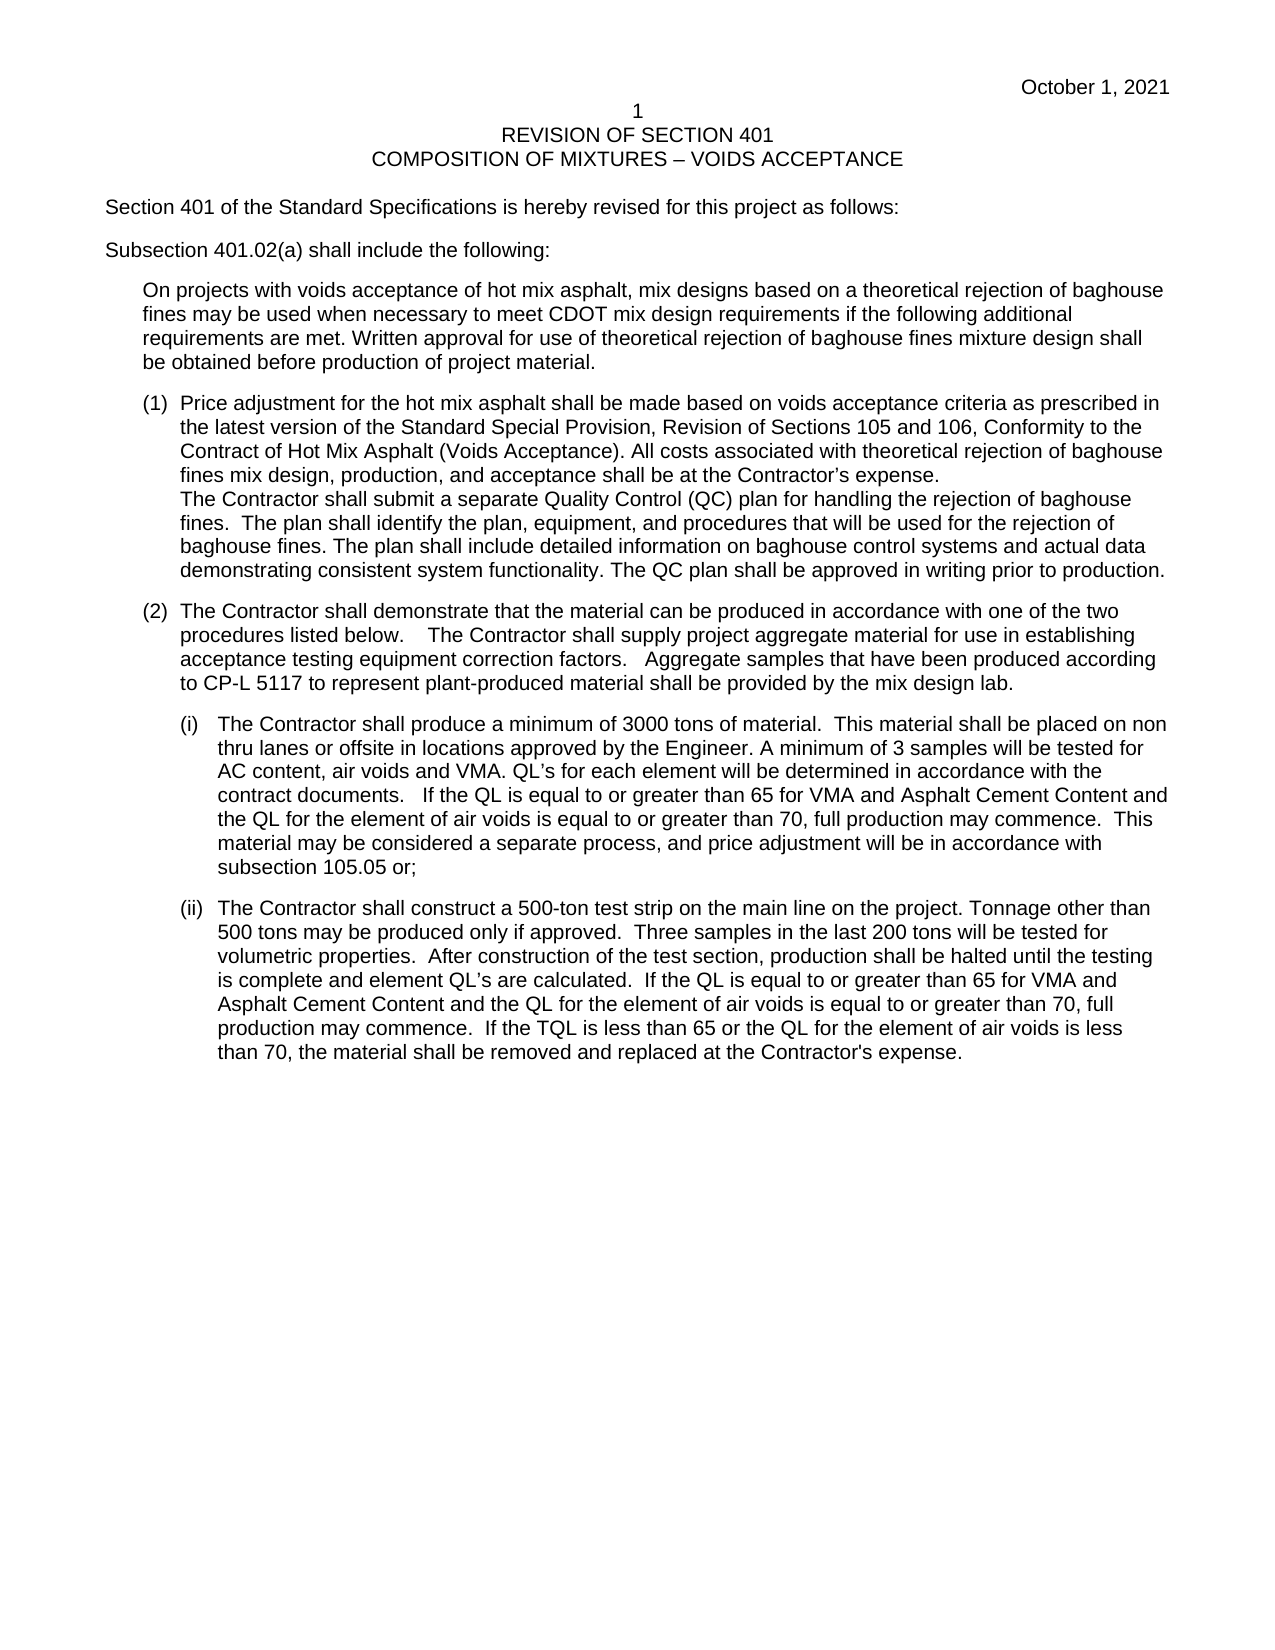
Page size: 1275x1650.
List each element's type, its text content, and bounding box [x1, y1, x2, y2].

text On projects with voids acceptance of hot mix asphalt, mix designs based on a theoretical rejection of baghouse fines may be used when necessary to meet CDOT mix design requirements if the following additional requirements are met. Written approval for use of theoretical rejection of baghouse fines mixture design shall be obtained before production of project material. [105, 278, 1170, 374]
list Price adjustment for the hot mix asphalt shall be made based on voids acceptance criteria as prescribed in the latest version of the Standard Special Provision, Revision of Sections 105 and 106, Conformity to the Contract of Hot Mix Asphalt (Voids Acceptance). All costs associated with theoretical rejection of baghouse fines mix design, production, and acceptance shall be at the Contractor’s expense. The Contractor shall submit a separate Quality Control (QC) plan for handling the rejection of baghouse fines. The plan shall identify the plan, equipment, and procedures that will be used for the rejection of baghouse fines. The plan shall include detailed information on baghouse control systems and actual data demonstrating consistent system functionality. The QC plan shall be approved in writing prior to production. [142, 391, 1170, 582]
list The Contractor shall produce a minimum of 3000 tons of material. This material shall be placed on non thru lanes or offsite in locations approved by the Engineer. A minimum of 3 samples will be tested for AC content, air voids and VMA. QL’s for each element will be determined in accordance with the contract documents. If the QL is equal to or greater than 65 for VMA and Asphalt Cement Content and the QL for the element of air voids is equal to or greater than 70, full production may commence. This material may be considered a separate process, and price adjustment will be in accordance with subsection 105.05 or; [180, 711, 1170, 879]
text Section 401 of the Standard Specifications is hereby revised for this project as follows: [105, 195, 1170, 220]
text October 1, 2021 [105, 75, 1170, 99]
text Subsection 401.02(a) shall include the following: [105, 236, 1170, 261]
list The Contractor shall demonstrate that the material can be produced in accordance with one of the two procedures listed below. The Contractor shall supply project aggregate material for use in establishing acceptance testing equipment correction factors. Aggregate samples that have been produced according to CP-L 5117 to represent plant-produced material shall be provided by the mix design lab. [142, 599, 1170, 695]
text COMPOSITION OF MIXTURES – VOIDS ACCEPTANCE [105, 147, 1170, 171]
text 1 [105, 99, 1170, 123]
text REVISION OF SECTION 401 [105, 123, 1170, 147]
list The Contractor shall construct a 500-ton test strip on the main line on the project. Tonnage other than 500 tons may be produced only if approved. Three samples in the last 200 tons will be tested for volumetric properties. After construction of the test section, production shall be halted until the testing is complete and element QL’s are calculated. If the QL is equal to or greater than 65 for VMA and Asphalt Cement Content and the QL for the element of air voids is equal to or greater than 70, full production may commence. If the TQL is less than 65 or the QL for the element of air voids is less than 70, the material shall be removed and replaced at the Contractor's expense. [180, 896, 1170, 1063]
